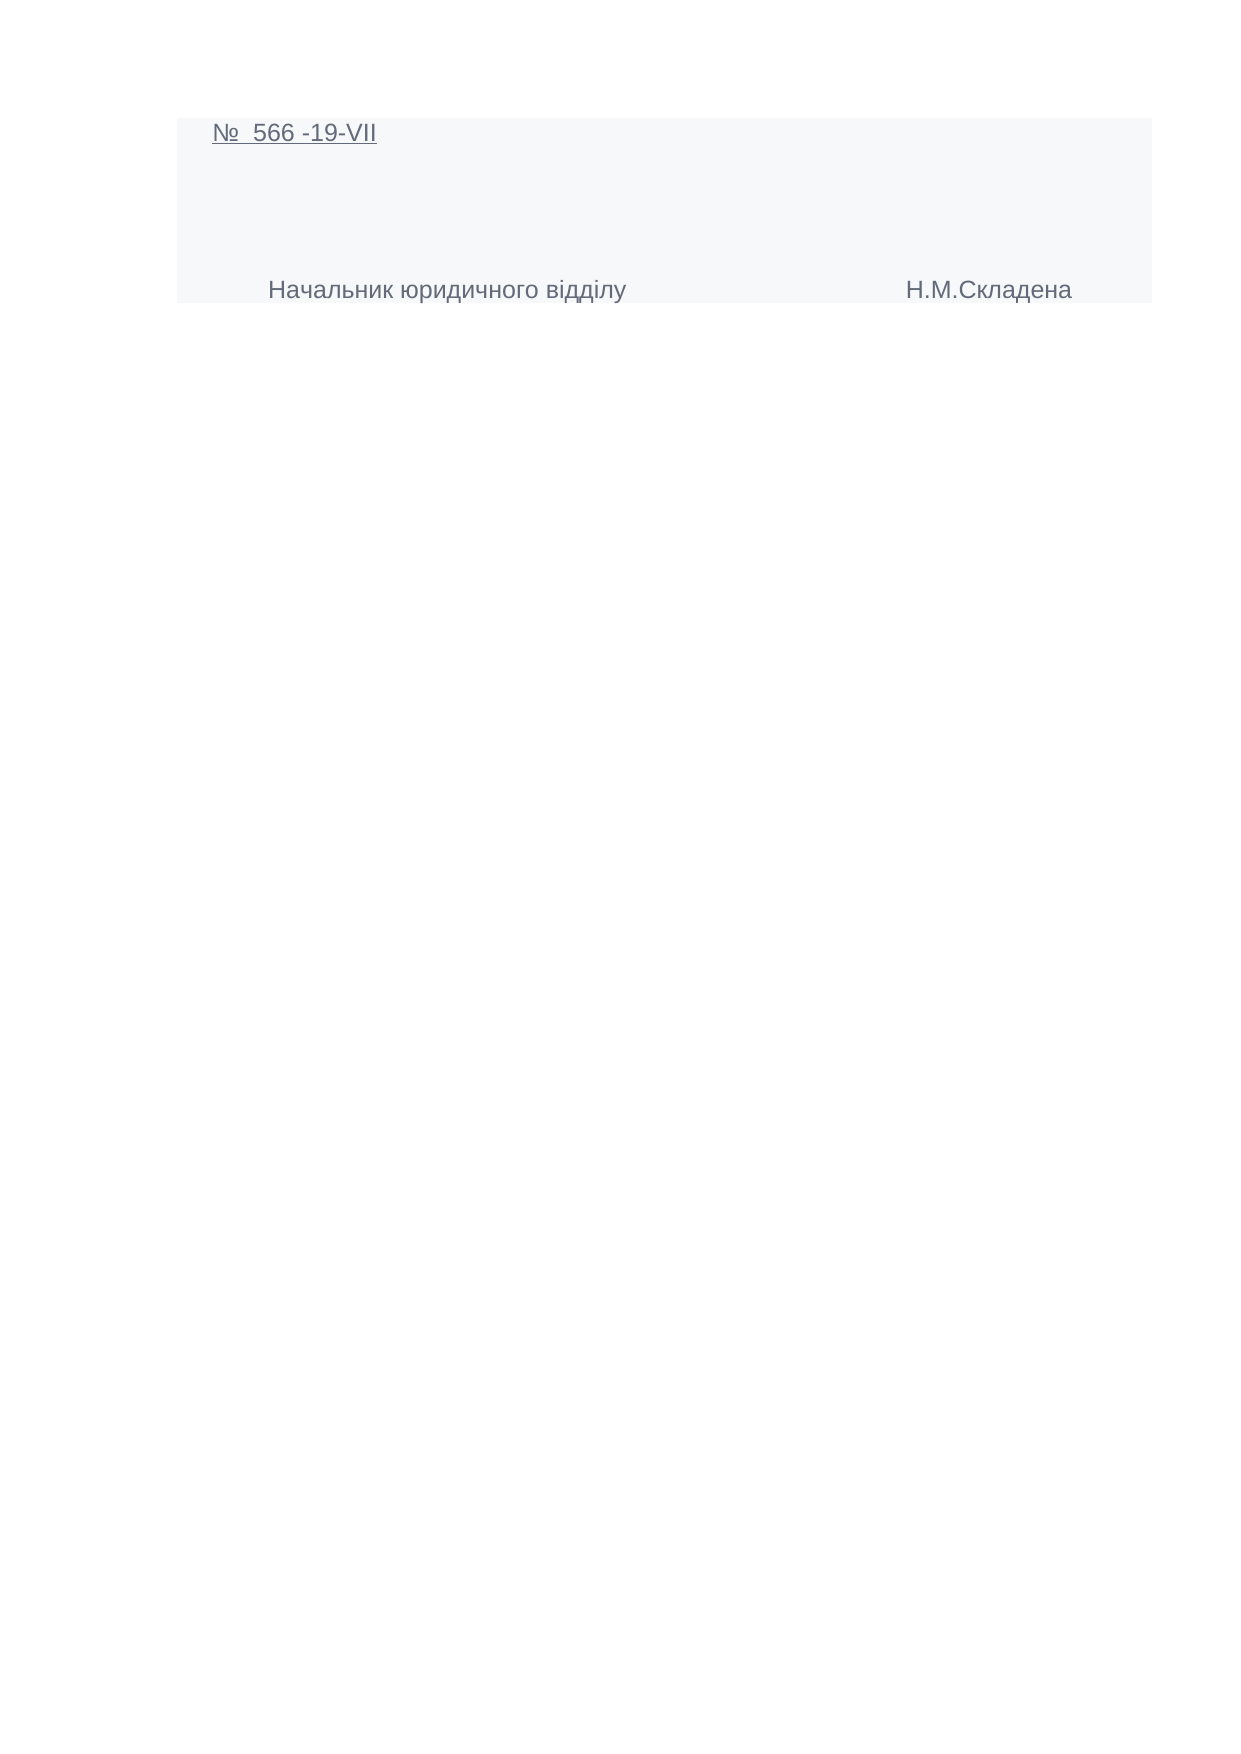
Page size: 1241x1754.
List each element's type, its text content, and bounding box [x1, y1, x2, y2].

text Начальник юридичного відділу Н.М.Складена [177, 275, 1152, 303]
text № 566 -19-VIІ [177, 118, 1152, 147]
